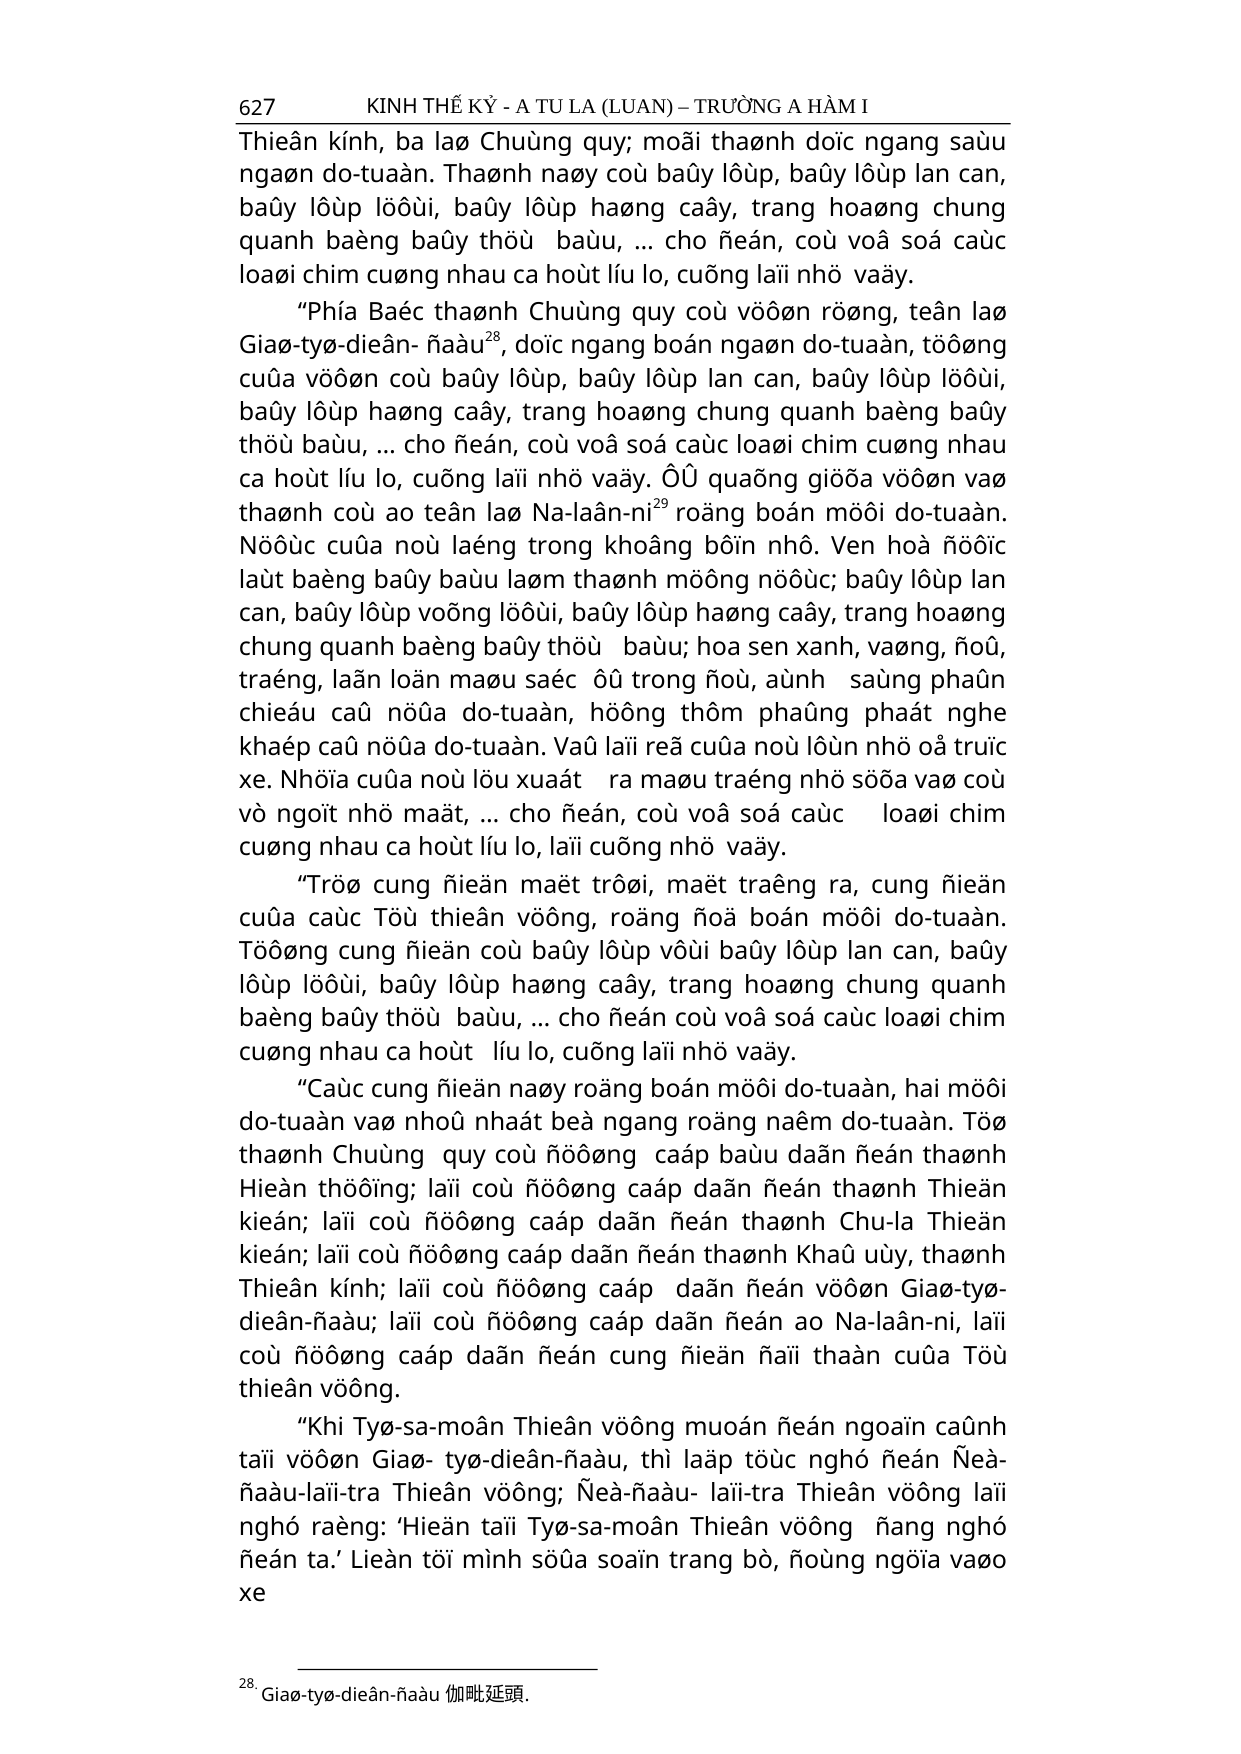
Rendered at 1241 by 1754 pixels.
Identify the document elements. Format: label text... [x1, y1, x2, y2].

text “Phía Baéc thaønh Chuùng quy coù vöôøn röøng, teân laø Giaø-tyø-dieân- ñaàu28, doïc ngang boán ngaøn do-tuaàn, töôøng cuûa vöôøn coù baûy lôùp, baûy lôùp lan can, baûy lôùp löôùi, baûy lôùp haøng caây, trang hoaøng chung quanh baèng baûy thöù baùu, … cho ñeán, coù voâ soá caùc loaøi chim cuøng nhau ca hoùt líu lo, cuõng laïi nhö vaäy. ÔÛ quaõng giöõa vöôøn vaø thaønh coù ao teân laø Na-laân-ni29 roäng boán möôi do-tuaàn. Nöôùc cuûa noù laéng trong khoâng bôïn nhô. Ven hoà ñöôïc laùt baèng baûy baùu laøm thaønh möông nöôùc; baûy lôùp lan can, baûy lôùp voõng löôùi, baûy lôùp haøng caây, trang hoaøng chung quanh baèng baûy thöù baùu; hoa sen xanh, vaøng, ñoû, traéng, laãn loän maøu saéc ôû trong ñoù, aùnh saùng phaûn chieáu caû nöûa do-tuaàn, höông thôm phaûng phaát nghe khaép caû nöûa do-tuaàn. Vaû laïi reã cuûa noù lôùn nhö oå truïc xe. Nhöïa cuûa noù löu xuaát ra maøu traéng nhö söõa vaø coù vò ngoït nhö maät, … cho ñeán, coù voâ soá caùc loaøi chim cuøng nhau ca hoùt líu lo, laïi cuõng nhö vaäy. [239, 294, 1008, 863]
text Thieân kính, ba laø Chuùng quy; moãi thaønh doïc ngang saùu ngaøn do-tuaàn. Thaønh naøy coù baûy lôùp, baûy lôùp lan can, baûy lôùp löôùi, baûy lôùp haøng caây, trang hoaøng chung quanh baèng baûy thöù baùu, … cho ñeán, coù voâ soá caùc loaøi chim cuøng nhau ca hoùt líu lo, cuõng laïi nhö vaäy. [239, 123, 1008, 291]
text “Khi Tyø-sa-moân Thieân vöông muoán ñeán ngoaïn caûnh taïi vöôøn Giaø- tyø-dieân-ñaàu, thì laäp töùc nghó ñeán Ñeà-ñaàu-laïi-tra Thieân vöông; Ñeà-ñaàu- laïi-tra Thieân vöông laïi nghó raèng: ‘Hieän taïi Tyø-sa-moân Thieân vöông ñang nghó ñeán ta.’ Lieàn töï mình söûa soaïn trang bò, ñoùng ngöïa vaøo xe [239, 1408, 1008, 1609]
text 28. Giaø-tyø-dieân-ñaàu 伽毗延頭. [239, 1674, 1065, 1708]
text “Caùc cung ñieän naøy roäng boán möôi do-tuaàn, hai möôi do-tuaàn vaø nhoû nhaát beà ngang roäng naêm do-tuaàn. Töø thaønh Chuùng quy coù ñöôøng caáp baùu daãn ñeán thaønh Hieàn thöôïng; laïi coù ñöôøng caáp daãn ñeán thaønh Thieän kieán; laïi coù ñöôøng caáp daãn ñeán thaønh Chu-la Thieän kieán; laïi coù ñöôøng caáp daãn ñeán thaønh Khaû uùy, thaønh Thieân kính; laïi coù ñöôøng caáp daãn ñeán vöôøn Giaø-tyø-dieân-ñaàu; laïi coù ñöôøng caáp daãn ñeán ao Na-laân-ni, laïi coù ñöôøng caáp daãn ñeán cung ñieän ñaïi thaàn cuûa Töù thieân vöông. [239, 1071, 1008, 1405]
text “Tröø cung ñieän maët trôøi, maët traêng ra, cung ñieän cuûa caùc Töù thieân vöông, roäng ñoä boán möôi do-tuaàn. Töôøng cung ñieän coù baûy lôùp vôùi baûy lôùp lan can, baûy lôùp löôùi, baûy lôùp haøng caây, trang hoaøng chung quanh baèng baûy thöù baùu, … cho ñeán coù voâ soá caùc loaøi chim cuøng nhau ca hoùt líu lo, cuõng laïi nhö vaäy. [239, 867, 1008, 1067]
